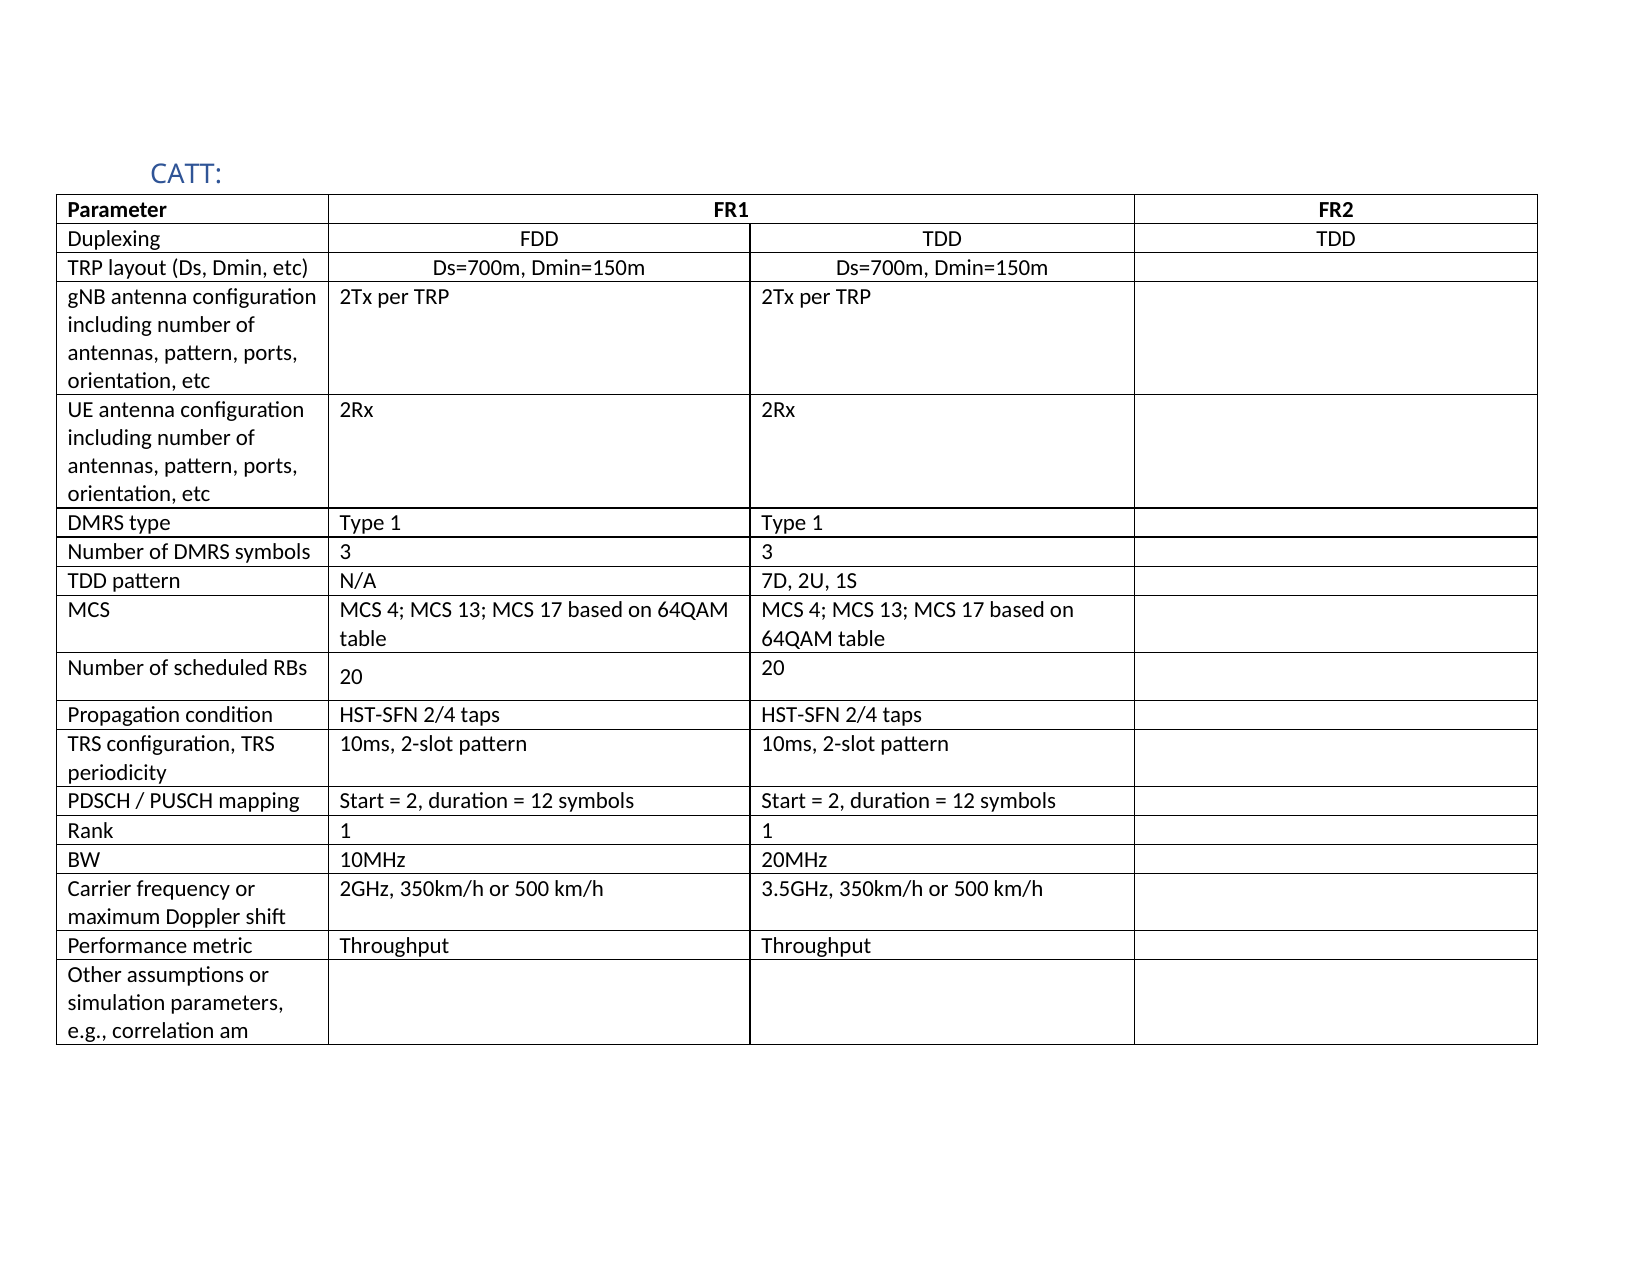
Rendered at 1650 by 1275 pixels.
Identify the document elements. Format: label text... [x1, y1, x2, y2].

table_cell 2Tx per TRP [329, 282, 749, 394]
table_cell TDD [751, 224, 1134, 252]
table_cell HST-SFN 2/4 taps [329, 701, 749, 728]
table_cell [1135, 931, 1537, 959]
table_cell Start = 2, duration = 12 symbols [329, 787, 749, 815]
table_cell N/A [329, 567, 749, 594]
table_cell DMRS type [57, 509, 328, 536]
table_cell 10ms, 2-slot pattern [751, 730, 1134, 786]
table_cell Performance metric [57, 931, 328, 959]
table_cell [1135, 701, 1537, 728]
table_cell [1135, 730, 1537, 786]
table_cell gNB antenna configuration including number of antennas, pattern, ports, orientation, etc [57, 282, 328, 394]
table_cell HST-SFN 2/4 taps [751, 701, 1134, 728]
table_cell 3.5GHz, 350km/h or 500 km/h [751, 874, 1134, 930]
table_header FR2 [1135, 195, 1537, 223]
table_cell TRP layout (Ds, Dmin, etc) [57, 253, 328, 281]
table_cell Ds=700m, Dmin=150m [329, 253, 749, 281]
table_cell [1135, 874, 1537, 930]
table_cell [1135, 395, 1537, 507]
table_cell [329, 960, 749, 1044]
table_cell Number of DMRS symbols [57, 538, 328, 566]
table_cell [1135, 567, 1537, 594]
table_cell 2Rx [329, 395, 749, 507]
table_cell [1135, 509, 1537, 536]
table_cell MCS 4; MCS 13; MCS 17 based on 64QAM table [751, 596, 1134, 652]
table_cell 2Rx [751, 395, 1134, 507]
table_cell TRS configuration, TRS periodicity [57, 730, 328, 786]
table_cell Throughput [751, 931, 1134, 959]
table_cell Ds=700m, Dmin=150m [751, 253, 1134, 281]
table_cell 2GHz, 350km/h or 500 km/h [329, 874, 749, 930]
table_cell 20MHz [751, 845, 1134, 873]
table_cell Type 1 [751, 509, 1134, 536]
table_cell 1 [329, 816, 749, 844]
table_cell Start = 2, duration = 12 symbols [751, 787, 1134, 815]
table_cell Duplexing [57, 224, 328, 252]
table_header Parameter [57, 195, 328, 223]
table_cell [1135, 653, 1537, 699]
table_cell 20 [329, 653, 749, 699]
table_cell 3 [329, 538, 749, 566]
table_cell Rank [57, 816, 328, 844]
table_cell TDD [1135, 224, 1537, 252]
table_cell 2Tx per TRP [751, 282, 1134, 394]
table_cell FDD [329, 224, 749, 252]
table_cell 1 [751, 816, 1134, 844]
table_cell [1135, 596, 1537, 652]
table_cell [1135, 960, 1537, 1044]
table_cell MCS [57, 596, 328, 652]
table_cell Throughput [329, 931, 749, 959]
table_cell [1135, 845, 1537, 873]
table_cell 3 [751, 538, 1134, 566]
table_cell MCS 4; MCS 13; MCS 17 based on 64QAM table [329, 596, 749, 652]
table_cell 20 [751, 653, 1134, 699]
table_cell [1135, 787, 1537, 815]
table_cell 10MHz [329, 845, 749, 873]
table_cell Other assumptions or simulation parameters, e.g., correlation am [57, 960, 328, 1044]
table_cell 10ms, 2-slot pattern [329, 730, 749, 786]
table_cell [751, 960, 1134, 1044]
table_cell Propagation condition [57, 701, 328, 728]
table_cell UE antenna configuration including number of antennas, pattern, ports, orientation, etc [57, 395, 328, 507]
table_cell TDD pattern [57, 567, 328, 594]
table_cell 7D, 2U, 1S [751, 567, 1134, 594]
table_cell [1135, 253, 1537, 281]
table_cell Carrier frequency or maximum Doppler shift [57, 874, 328, 930]
table_cell BW [57, 845, 328, 873]
table_cell Number of scheduled RBs [57, 653, 328, 699]
table_cell Type 1 [329, 509, 749, 536]
table_cell [1135, 282, 1537, 394]
table_cell [1135, 816, 1537, 844]
table_header FR1 [329, 195, 1134, 223]
table_cell [1135, 538, 1537, 566]
subtitle CATT: [150, 154, 1500, 191]
table_cell PDSCH / PUSCH mapping [57, 787, 328, 815]
